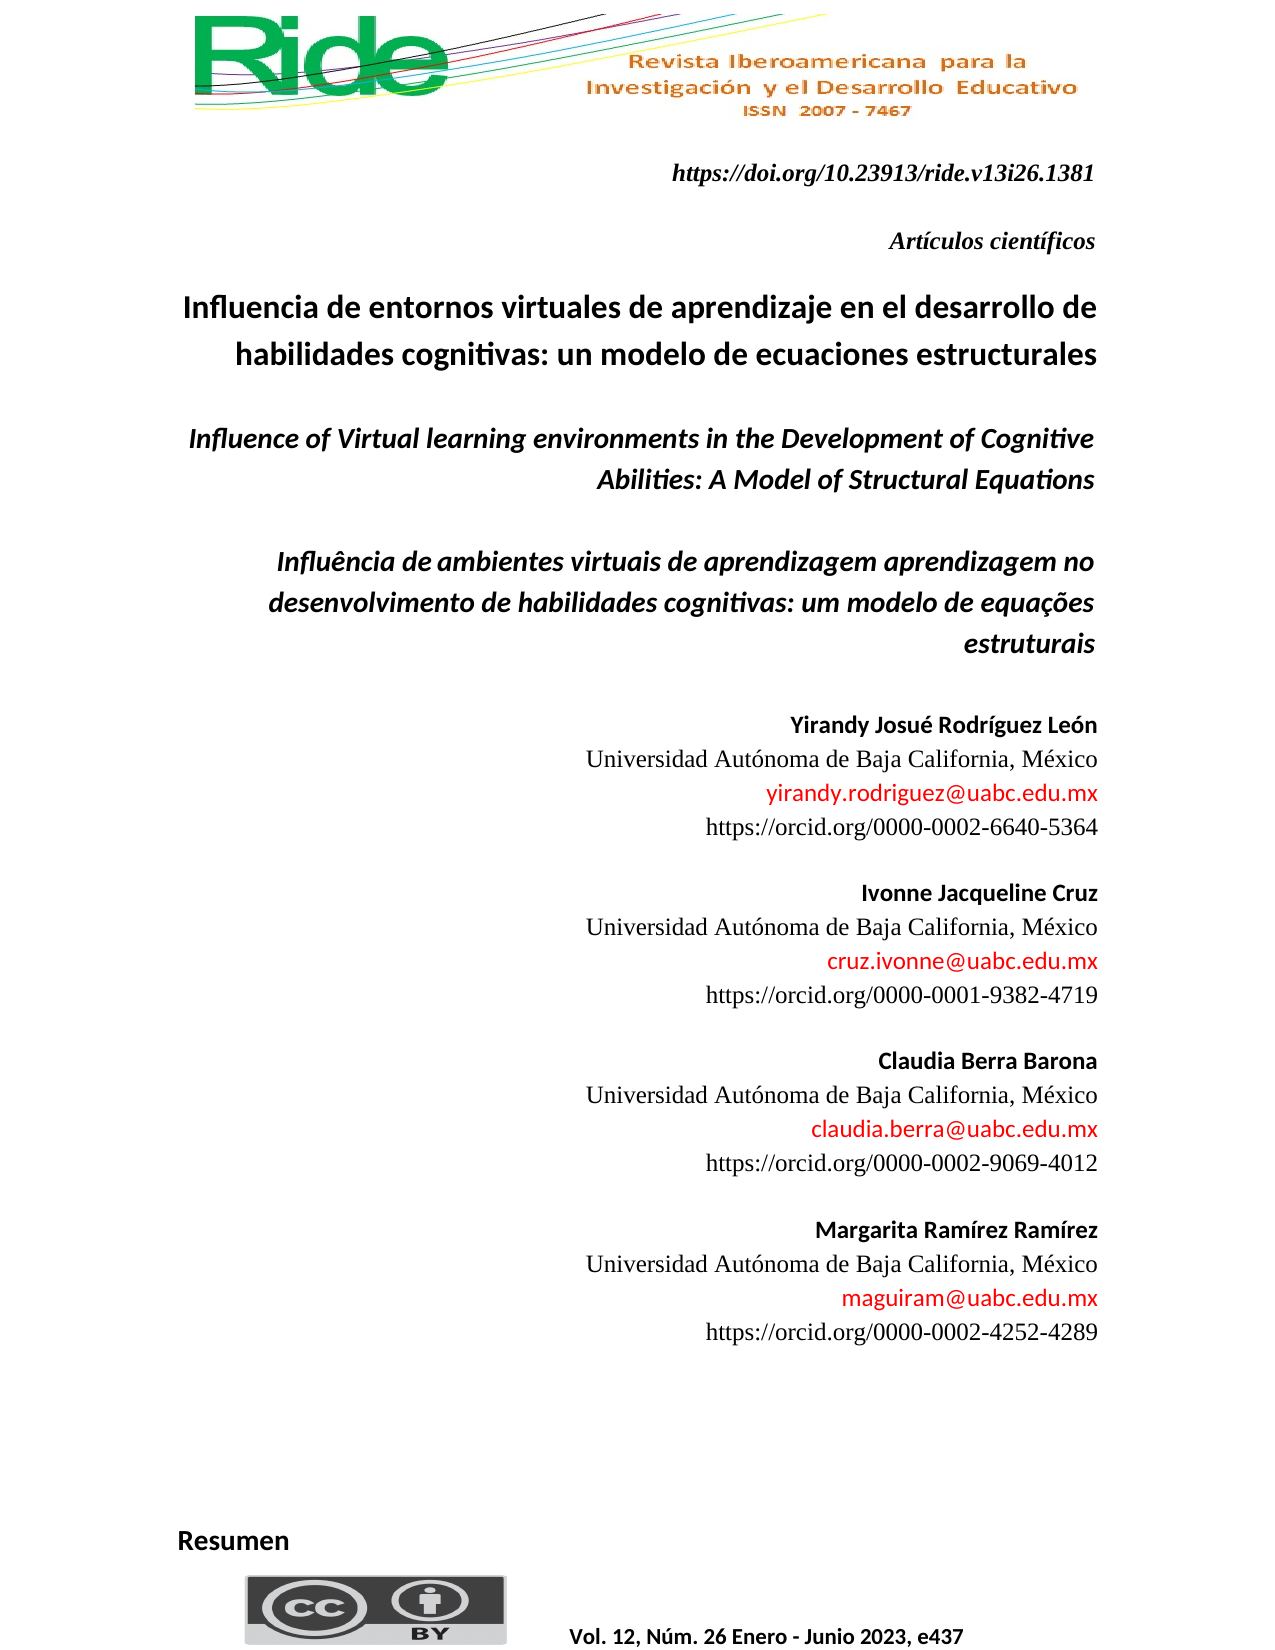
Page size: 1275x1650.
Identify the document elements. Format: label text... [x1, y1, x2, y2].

text Universidad Autónoma de Baja California, México [177, 912, 1098, 941]
text Resumen [177, 1522, 1098, 1558]
text Influence of Virtual learning environments in the Development of Cognitive Abilities: A Model of Structural Equations [177, 379, 1098, 497]
text Ivonne Jacqueline Cruz [177, 877, 1098, 907]
text Artículos científicos [177, 226, 1098, 255]
text https://doi.org/10.23913/ride.v13i26.1381 [177, 158, 1098, 187]
text maguiram@uabc.edu.mx [177, 1282, 1098, 1312]
text yirandy.rodriguez@uabc.edu.mx https://orcid.org/0000-0002-6640-5364 [177, 777, 1098, 873]
text https://orcid.org/0000-0002-9069-4012 [177, 1148, 1098, 1177]
text Margarita Ramírez Ramírez [177, 1214, 1098, 1244]
text Yirandy Josué Rodríguez León [177, 709, 1098, 739]
picture [244, 1575, 507, 1645]
picture [194, 14, 1081, 119]
text Influência de ambientes virtuais de aprendizagem aprendizagem no desenvolvimento de habilidades cognitivas: um modelo de equações estruturais [177, 502, 1098, 661]
text Universidad Autónoma de Baja California, México [177, 1249, 1098, 1278]
text Claudia Berra Barona [177, 1045, 1098, 1075]
text claudia.berra@uabc.edu.mx [177, 1113, 1098, 1143]
text cruz.ivonne@uabc.edu.mx https://orcid.org/0000-0001-9382-4719 [177, 945, 1098, 1041]
text Universidad Autónoma de Baja California, México [177, 744, 1098, 773]
text Universidad Autónoma de Baja California, México [177, 1080, 1098, 1109]
text https://orcid.org/0000-0002-4252-4289 [177, 1317, 1098, 1346]
text Influencia de entornos virtuales de aprendizaje en el desarrollo de habilidades cognitivas: un modelo de ecuaciones estructurales [177, 286, 1098, 373]
